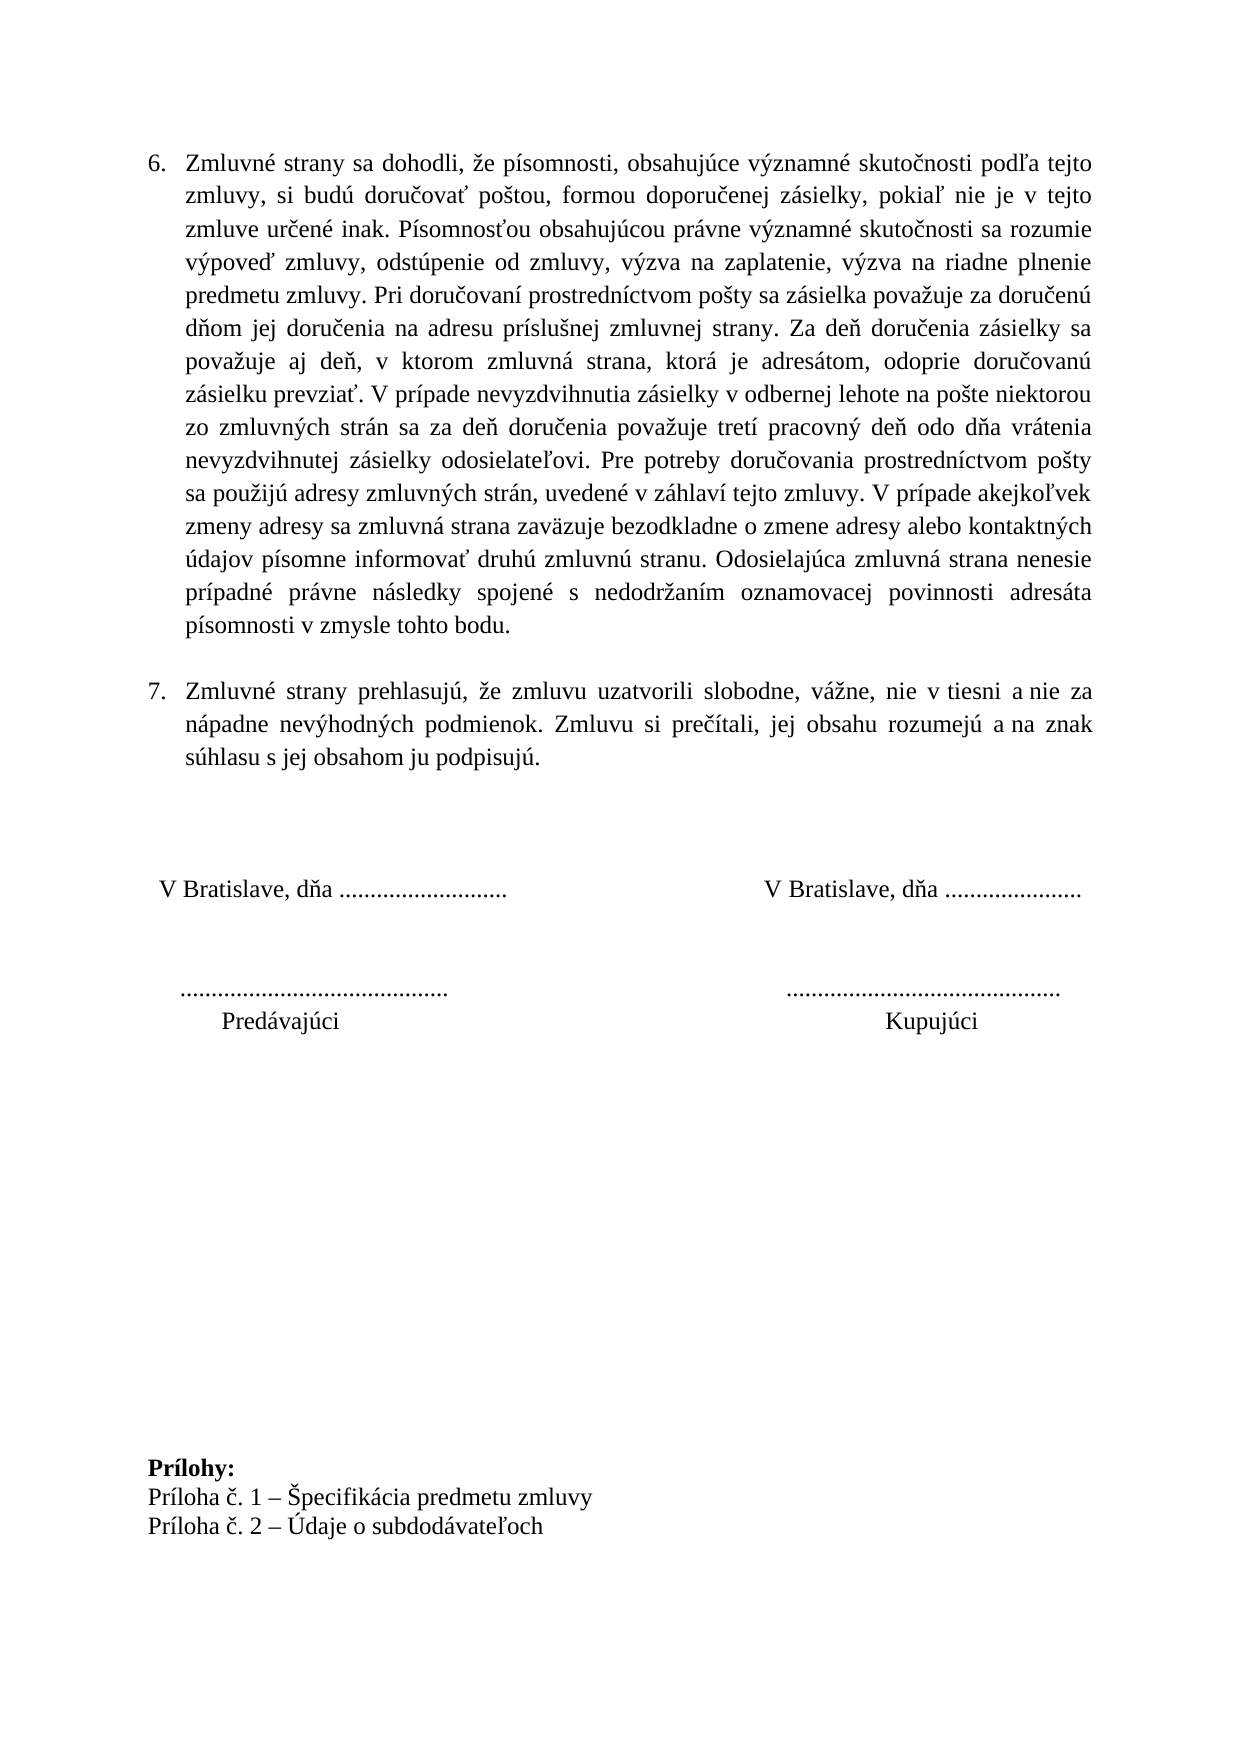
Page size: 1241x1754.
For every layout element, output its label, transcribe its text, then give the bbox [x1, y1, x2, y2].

text Prílohy: [148, 1453, 1093, 1482]
text Predávajúci Kupujúci [148, 1006, 1093, 1035]
list Zmluvné strany sa dohodli, že písomnosti, obsahujúce významné skutočnosti podľa tejto zmluvy, si budú doručovať poštou, formou doporučenej zásielky, pokiaľ nie je v tejto zmluve určené inak. Písomnosťou obsahujúcou právne významné skutočnosti sa rozumie výpoveď zmluvy, odstúpenie od zmluvy, výzva na zaplatenie, výzva na riadne plnenie predmetu zmluvy. Pri doručovaní prostredníctvom pošty sa zásielka považuje za doručenú dňom jej doručenia na adresu príslušnej zmluvnej strany. Za deň doručenia zásielky sa považuje aj deň, v ktorom zmluvná strana, ktorá je adresátom, odoprie doručovanú zásielku prevziať. V prípade nevyzdvihnutia zásielky v odbernej lehote na pošte niektorou zo zmluvných strán sa za deň doručenia považuje tretí pracovný deň odo dňa vrátenia nevyzdvihnutej zásielky odosielateľovi. Pre potreby doručovania prostredníctvom pošty sa použijú adresy zmluvných strán, uvedené v záhlaví tejto zmluvy. V prípade akejkoľvek zmeny adresy sa zmluvná strana zaväzuje bezodkladne o zmene adresy alebo kontaktných údajov písomne informovať druhú zmluvnú stranu. Odosielajúca zmluvná strana nenesie prípadné právne následky spojené s nedodržaním oznamovacej povinnosti adresáta písomnosti v zmysle tohto bodu. [148, 148, 1093, 639]
text Príloha č. 1 – Špecifikácia predmetu zmluvy [148, 1482, 1093, 1511]
list Zmluvné strany prehlasujú, že zmluvu uzatvorili slobodne, vážne, nie v tiesni a nie za nápadne nevýhodných podmienok. Zmluvu si prečítali, jej obsahu rozumejú a na znak súhlasu s jej obsahom ju podpisujú. [148, 676, 1093, 771]
text ........................................... ............................................ [148, 973, 1093, 1002]
text V Bratislave, dňa ........................... V Bratislave, dňa ...................... [148, 874, 1093, 903]
text Príloha č. 2 – Údaje o subdodávateľoch [148, 1511, 1093, 1539]
